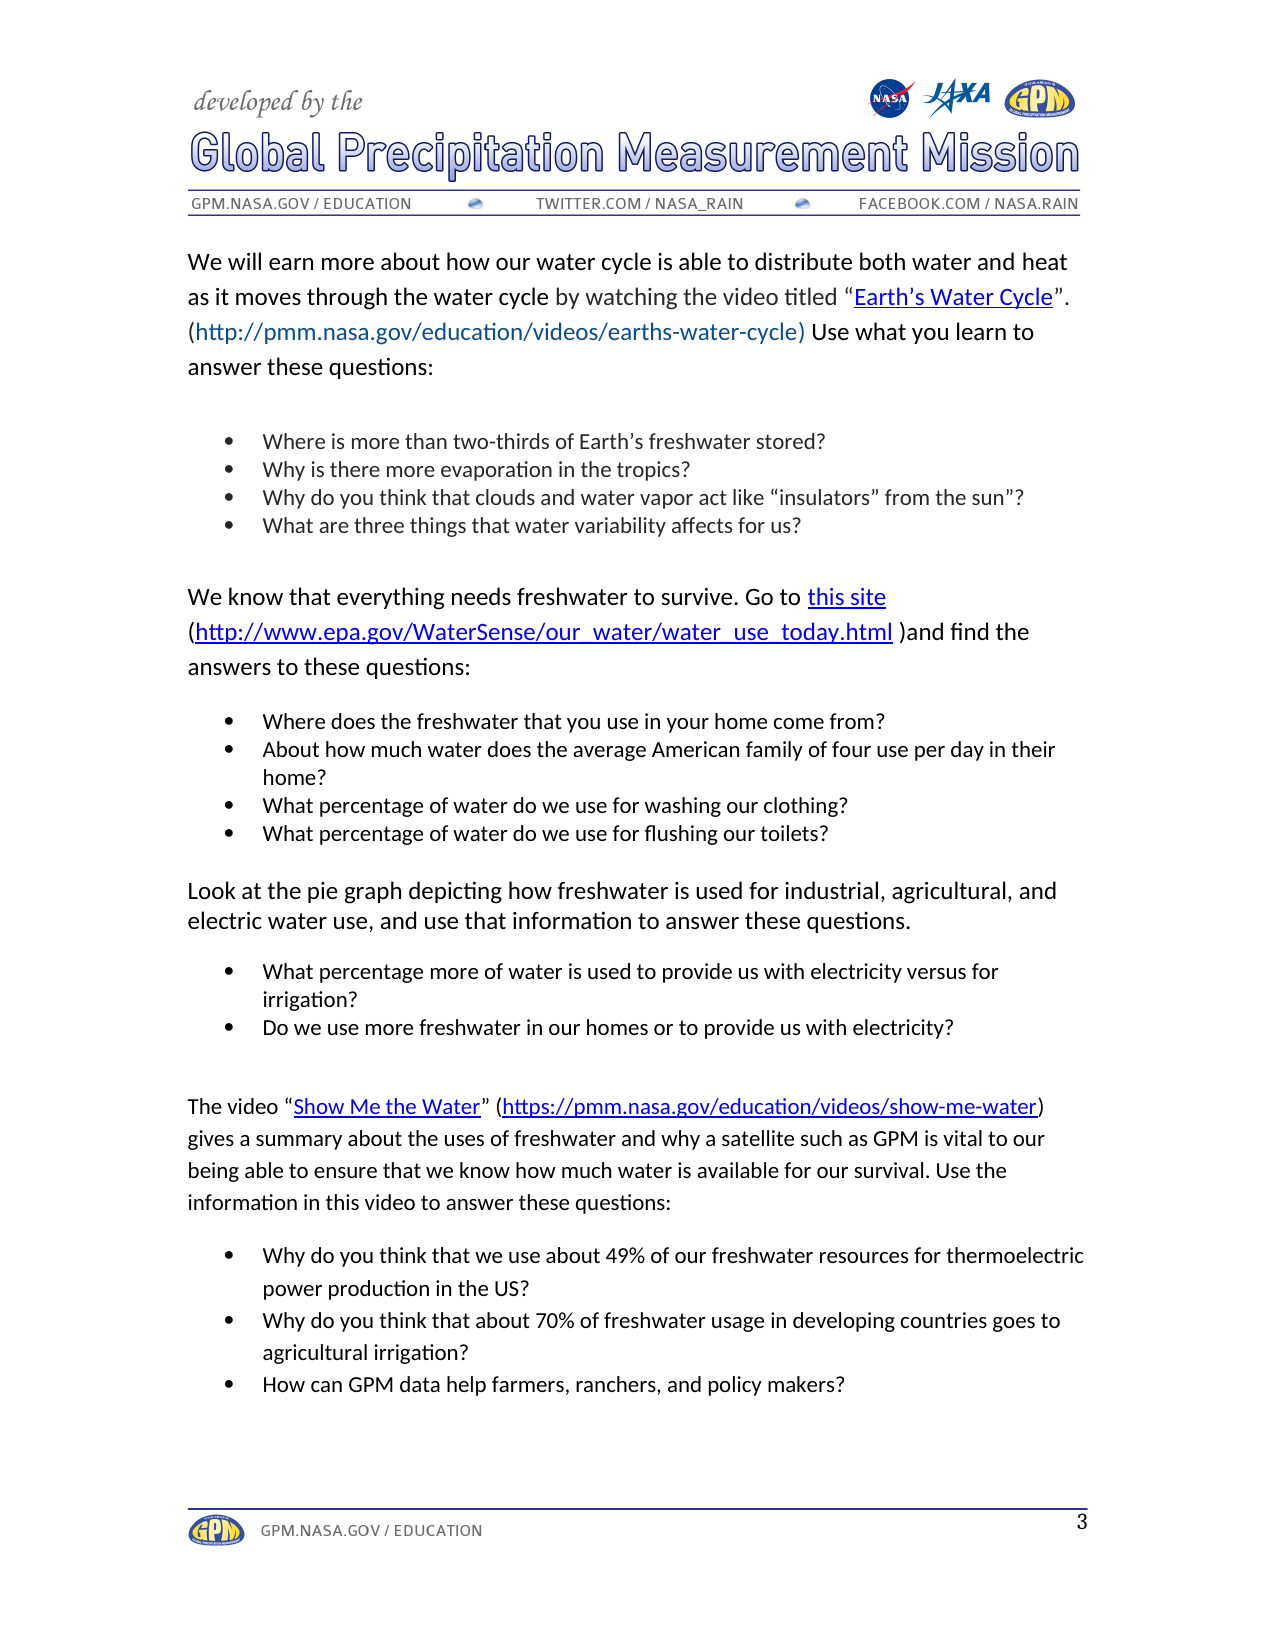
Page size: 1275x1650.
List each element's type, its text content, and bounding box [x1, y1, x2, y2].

picture [187, 1508, 1088, 1551]
text The video “Show Me the Water” (https://pmm.nasa.gov/education/videos/show-me-water) gives a summary about the uses of freshwater and why a satellite such as GPM is vital to our being able to ensure that we know how much water is available for our survival. Use the information in this video to answer these questions: [187, 1092, 1087, 1217]
list Why is there more evaporation in the tropics? [225, 455, 1087, 483]
list What percentage of water do we use for flushing our toilets? [225, 819, 1087, 847]
list How can GPM data help farmers, ranchers, and policy makers? [225, 1370, 1087, 1398]
list Why do you think that we use about 49% of our freshwater resources for thermoelectric power production in the US? [225, 1242, 1087, 1302]
list Why do you think that about 70% of freshwater usage in developing countries goes to agricultural irrigation? [225, 1306, 1087, 1366]
list About how much water does the average American family of four use per day in their home? [225, 735, 1087, 791]
list Where does the freshwater that you use in your home come from? [225, 707, 1087, 735]
text We will earn more about how our water cycle is able to distribute both water and heat as it moves through the water cycle by watching the video titled “Earth’s Water Cycle”. (http://pmm.nasa.gov/education/videos/earths-water-cycle) Use what you learn to answer these questions: [187, 246, 1087, 381]
list What are three things that water variability affects for us? [225, 511, 1087, 539]
list Why do you think that clouds and water vapor act like “insulators” from the sun”? [225, 483, 1087, 511]
picture [187, 75, 1080, 221]
list What percentage of water do we use for washing our clothing? [225, 791, 1087, 819]
text Look at the pie graph depicting how freshwater is used for industrial, agricultural, and electric water use, and use that information to answer these questions. [187, 875, 1087, 936]
list Do we use more freshwater in our homes or to provide us with electricity? [225, 1013, 1087, 1041]
list Where is more than two-thirds of Earth’s freshwater stored? [225, 427, 1087, 455]
text We know that everything needs freshwater to survive. Go to this site (http://www.epa.gov/WaterSense/our_water/water_use_today.html )and find the answers to these questions: [187, 581, 1087, 682]
list What percentage more of water is used to provide us with electricity versus for irrigation? [225, 957, 1087, 1013]
